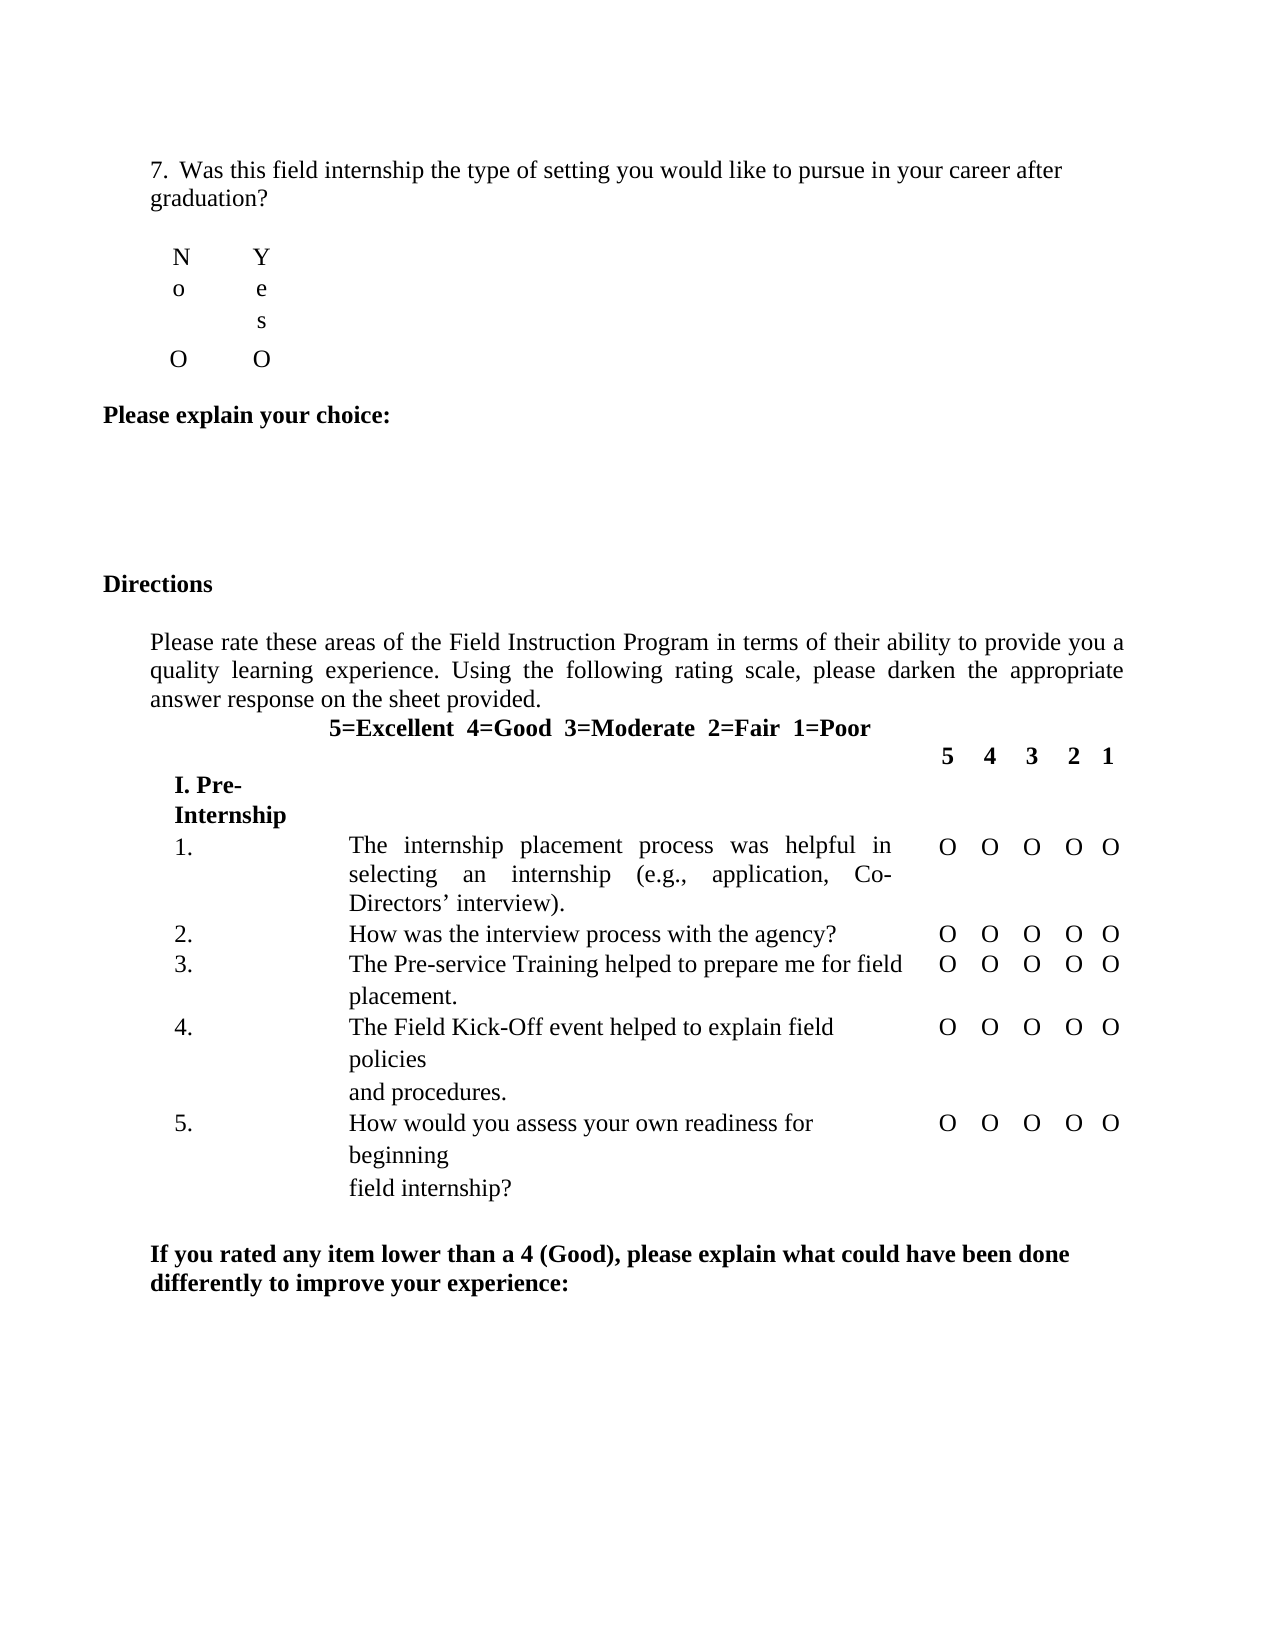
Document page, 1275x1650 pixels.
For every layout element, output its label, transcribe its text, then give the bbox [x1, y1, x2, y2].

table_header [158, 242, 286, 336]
text If you rated any item lower than a 4 (Good), please explain what could have been done differently to improve your experience: [150, 1239, 1123, 1296]
text Directions [103, 569, 1142, 598]
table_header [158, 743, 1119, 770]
text Please rate these areas of the Field Instruction Program in terms of their ability to provide you a quality learning experience. Using the following rating scale, please darken the appropriate answer response on the sheet provided. [150, 627, 1125, 713]
list Was this field internship the type of setting you would like to pursue in your career after graduation? [150, 155, 1125, 212]
text 5=Excellent 4=Good 3=Moderate 2=Fair 1=Poor [329, 713, 1142, 742]
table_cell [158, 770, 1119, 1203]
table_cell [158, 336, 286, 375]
subtitle Please explain your choice: [103, 400, 1142, 429]
